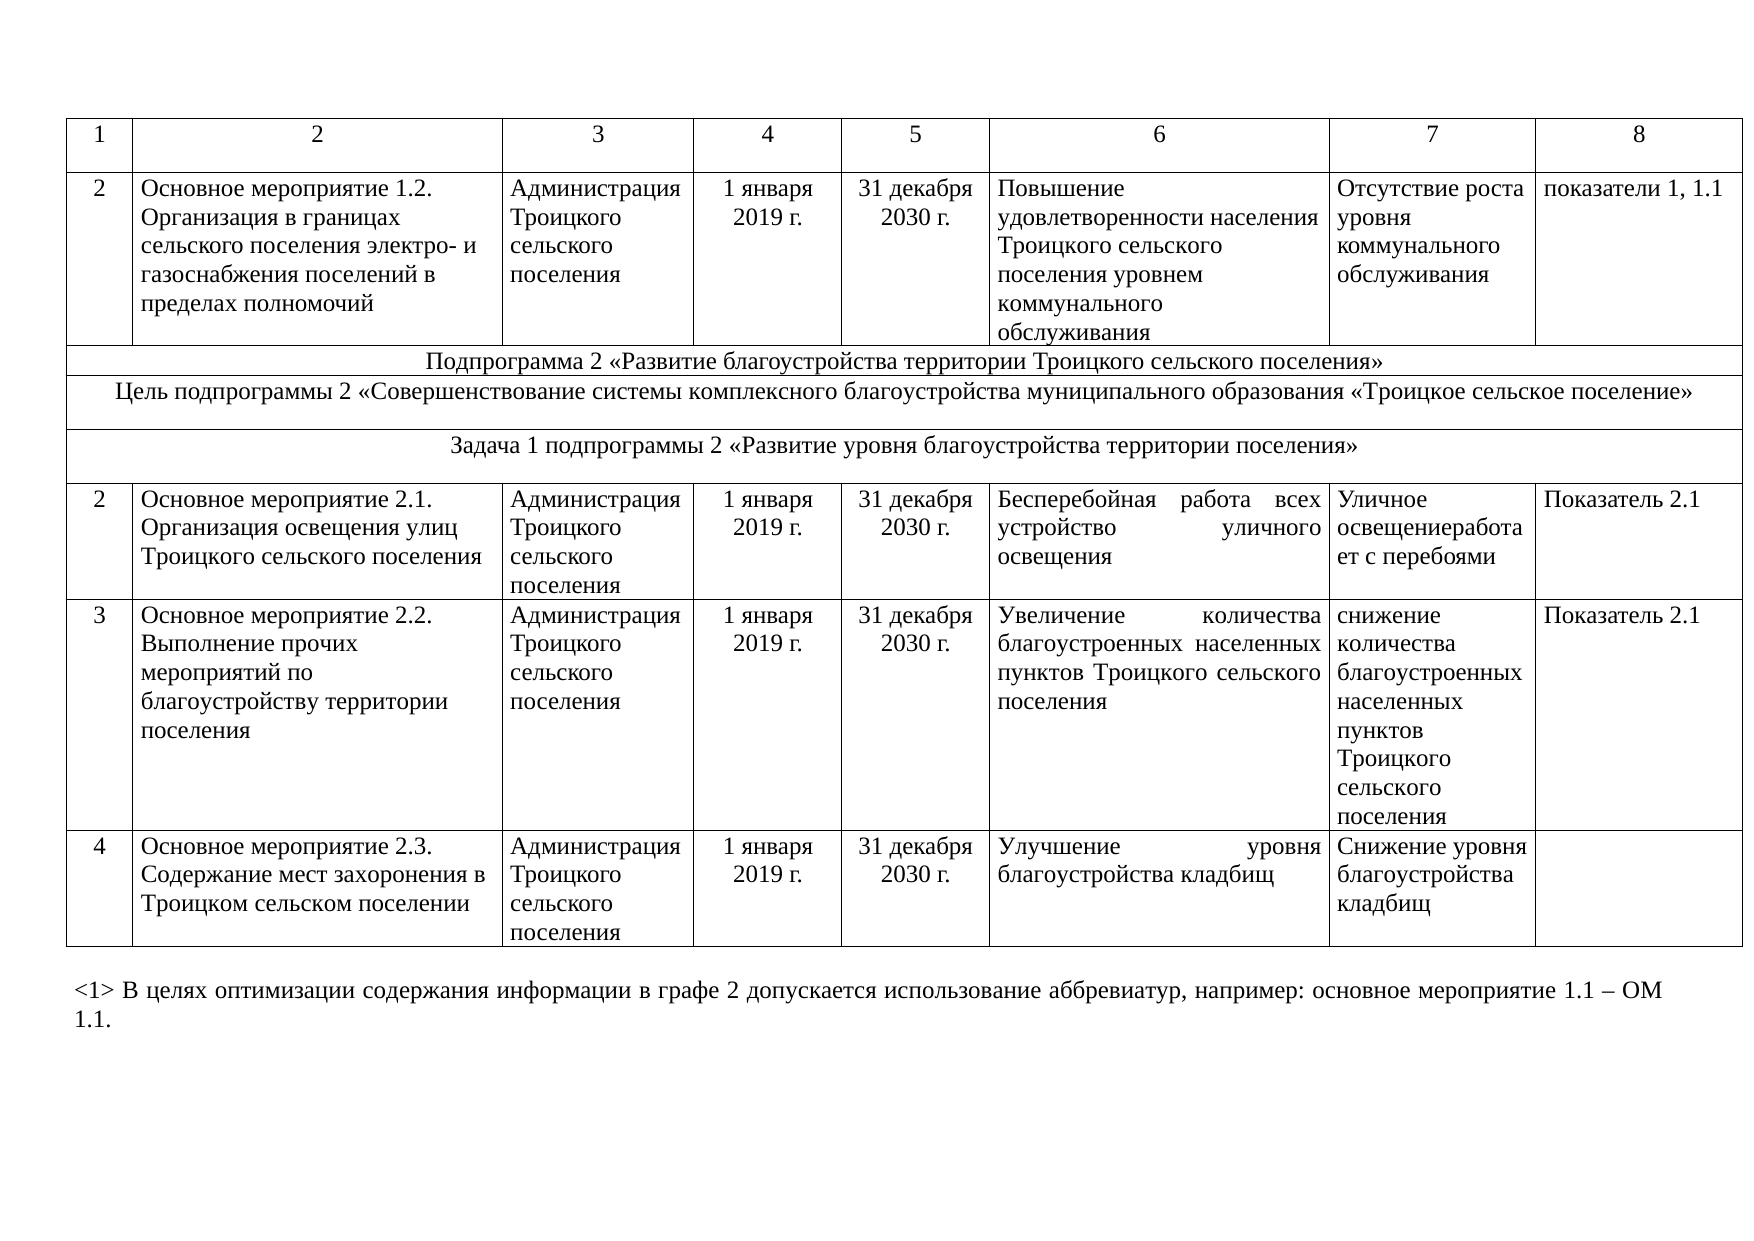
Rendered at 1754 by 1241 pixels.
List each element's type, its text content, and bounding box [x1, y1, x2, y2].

table_cell 31 декабря 2030 г. [842, 600, 989, 830]
table_cell Бесперебойная работа всех устройство уличного освещения [990, 484, 1329, 599]
table_cell 31 декабря 2030 г. [842, 484, 989, 599]
table_cell Администрация Троицкого сельского поселения [503, 600, 693, 830]
table_cell Основное мероприятие 2.1. Организация освещения улиц Троицкого сельского поселения [133, 484, 502, 599]
table_cell Снижение уровня благоустройства кладбищ [1330, 831, 1535, 946]
table_cell [1536, 831, 1742, 946]
table_cell Задача 1 подпрограммы 2 «Развитие уровня благоустройства территории поселения» [67, 430, 1742, 483]
table_header 7 [1330, 119, 1535, 172]
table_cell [1330, 173, 1535, 345]
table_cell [990, 173, 1329, 345]
table_cell Цель подпрограммы 2 «Совершенствование системы комплексного благоустройства муниципального образования «Троицкое сельское поселение» [67, 376, 1742, 429]
table_cell Улучшение уровня благоустройства кладбищ [990, 831, 1329, 946]
table_cell Показатель 2.1 [1536, 484, 1742, 599]
table_cell 1 января 2019 г. [694, 173, 841, 345]
table_cell 4 [67, 831, 132, 946]
table_cell Подпрограмма 2 «Развитие благоустройства территории Троицкого сельского поселения» [67, 346, 1742, 375]
table_header 1 [67, 119, 132, 172]
table_cell 31 декабря 2030 г. [842, 173, 989, 345]
table_cell Увеличение количества благоустроенных населенных пунктов Троицкого сельского поселения [990, 600, 1329, 830]
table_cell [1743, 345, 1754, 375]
table_cell 1 января 2019 г. [694, 831, 841, 946]
table_header 8 [1536, 119, 1742, 172]
table_cell Показатель 2.1 [1536, 600, 1742, 830]
table_cell 2 [67, 484, 132, 599]
table_cell Основное мероприятие 2.2. Выполнение прочих мероприятий по благоустройству территории поселения [133, 600, 502, 830]
table_header 4 [694, 119, 841, 172]
table_cell Уличное освещениеработает с перебоями [1330, 484, 1535, 599]
table_cell 2 [67, 173, 132, 345]
table_cell 31 декабря 2030 г. [842, 831, 989, 946]
table_header 6 [990, 119, 1329, 172]
table_cell Администрация Троицкого сельского поселения [503, 831, 693, 946]
table_cell Основное мероприятие 2.3. Содержание мест захоронения в Троицком сельском поселении [133, 831, 502, 946]
table_header 2 [133, 119, 502, 172]
table_header 3 [503, 119, 693, 172]
table_cell 3 [67, 600, 132, 830]
table_cell снижение количества благоустроенных населенных пунктов Троицкого сельского поселения [1330, 600, 1535, 830]
table_cell Администрация Троицкого сельского поселения [503, 484, 693, 599]
table_cell 1 января 2019 г. [694, 484, 841, 599]
table_cell 1 января 2019 г. [694, 600, 841, 830]
table_header 5 [842, 119, 989, 172]
table_cell показатели 1, 1.1 [1536, 173, 1742, 345]
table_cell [503, 173, 693, 345]
table_cell Основное мероприятие 1.2. Организация в границах сельского поселения электро- и газоснабжения поселений в пределах полномочий [133, 173, 502, 345]
text <1> В целях оптимизации содержания информации в графе 2 допускается использование аббревиатур, например: основное мероприятие 1.1 – ОМ 1.1. [74, 976, 1665, 1033]
